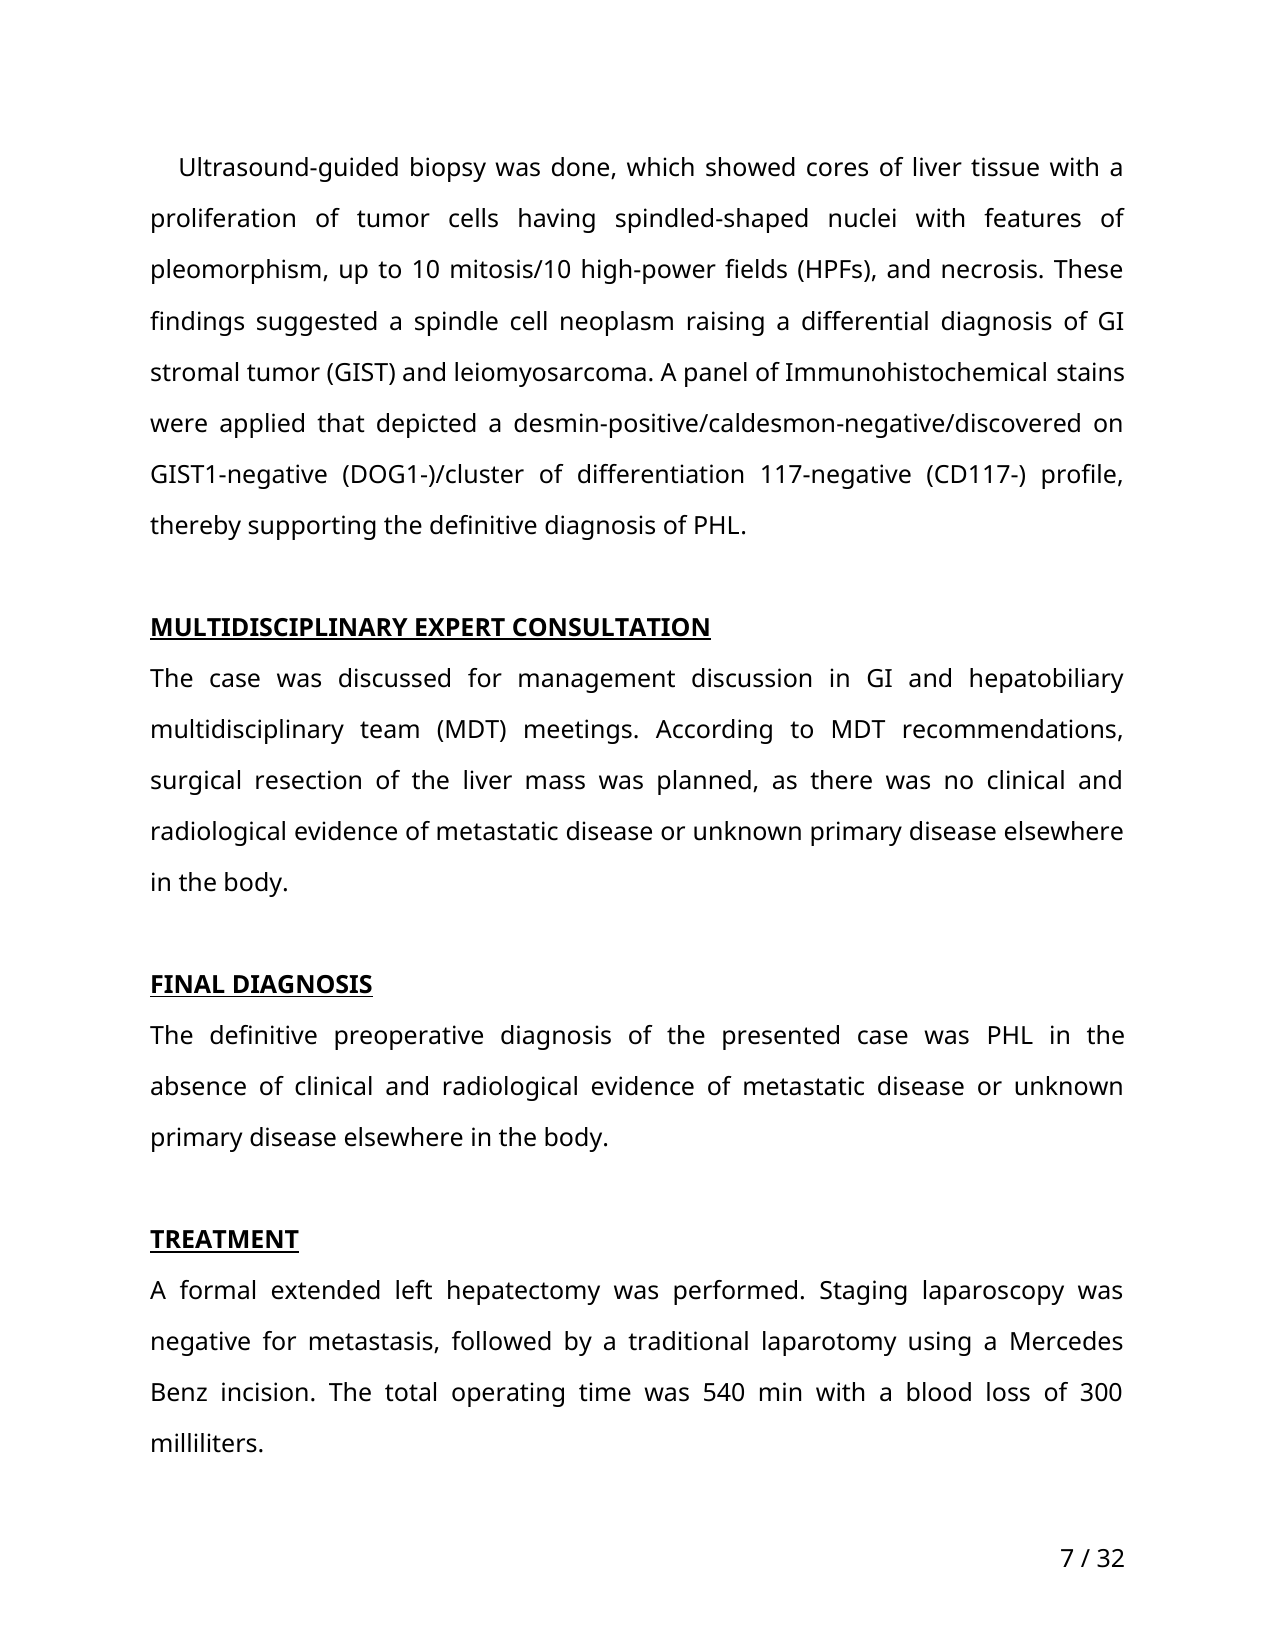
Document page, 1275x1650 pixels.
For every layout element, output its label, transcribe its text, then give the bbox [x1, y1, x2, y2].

text The definitive preoperative diagnosis of the presented case was PHL in the absence of clinical and radiological evidence of metastatic disease or unknown primary disease elsewhere in the body. [150, 1018, 1125, 1154]
text TREATMENT [150, 1222, 1125, 1256]
text A formal extended left hepatectomy was performed. Staging laparoscopy was negative for metastasis, followed by a traditional laparotomy using a Mercedes Benz incision. The total operating time was 540 min with a blood loss of 300 milliliters. [150, 1273, 1125, 1460]
text Ultrasound-guided biopsy was done, which showed cores of liver tissue with a proliferation of tumor cells having spindled-shaped nuclei with features of pleomorphism, up to 10 mitosis/10 high-power fields (HPFs), and necrosis. These findings suggested a spindle cell neoplasm raising a differential diagnosis of GI stromal tumor (GIST) and leiomyosarcoma. A panel of Immunohistochemical stains were applied that depicted a desmin-positive/caldesmon-negative/discovered on GIST1-negative (DOG1-)/cluster of differentiation 117-negative (CD117-) profile, thereby supporting the definitive diagnosis of PHL. [150, 150, 1125, 541]
text FINAL DIAGNOSIS [150, 967, 1125, 1001]
text The case was discussed for management discussion in GI and hepatobiliary multidisciplinary team (MDT) meetings. According to MDT recommendations, surgical resection of the liver mass was planned, as there was no clinical and radiological evidence of metastatic disease or unknown primary disease elsewhere in the body. [150, 660, 1125, 899]
text MULTIDISCIPLINARY EXPERT CONSULTATION [150, 609, 1125, 643]
